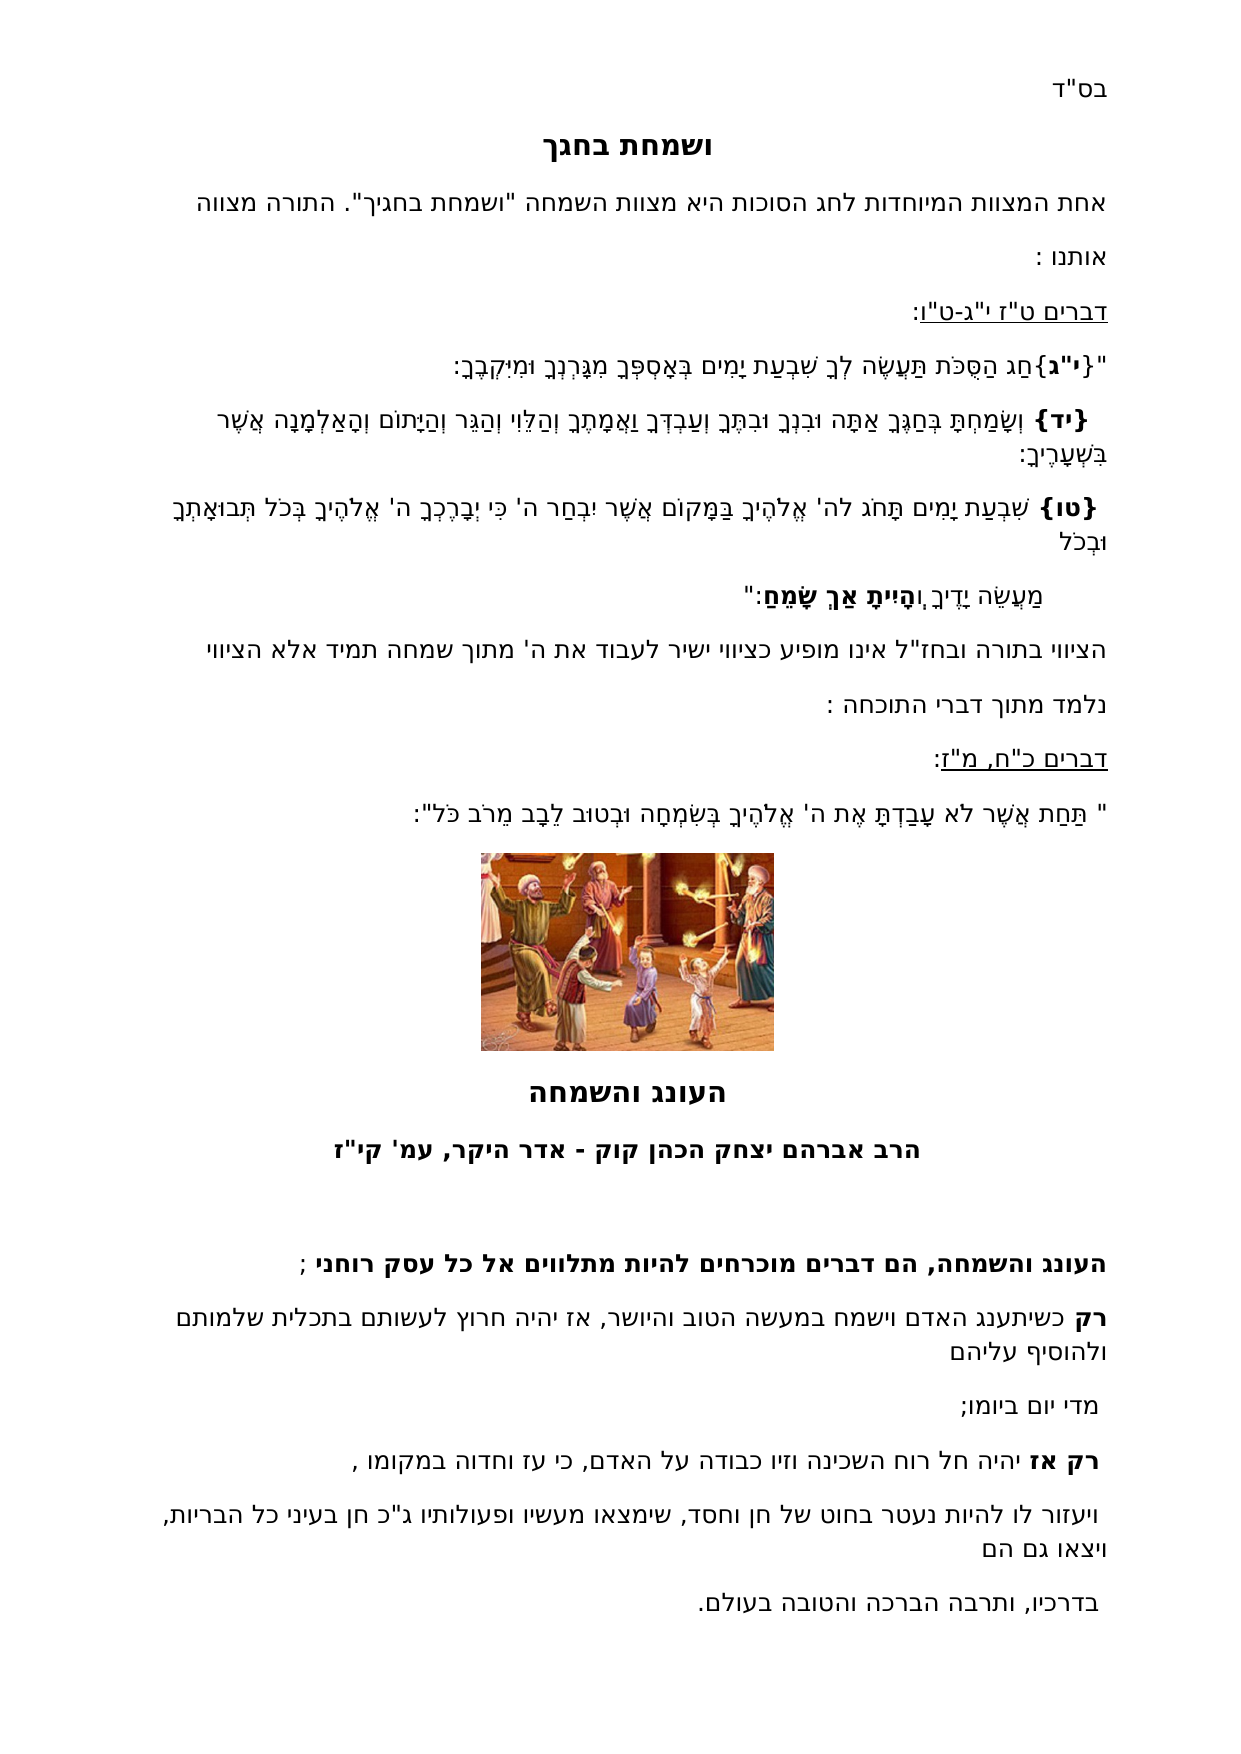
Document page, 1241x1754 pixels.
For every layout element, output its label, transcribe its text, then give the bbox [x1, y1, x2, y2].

text " תַּחַת אֲשֶׁר לֹא עָבַדְתָּ אֶת ה' אֱלֹהֶיךָ בְּשִׂמְחָה וּבְטוּב לֵבָב מֵרֹב כֹּל": [148, 799, 1107, 828]
text הרב אברהם יצחק הכהן קוק - אדר היקר, עמ' קי"ז [148, 1135, 1107, 1164]
text מַעֲשֵׂה יָדֶיךָ וְהָיִיתָ אַךְ שָׂמֵחַ:" [148, 581, 1107, 611]
text ויעזור לו להיות נעטר בחוט של חן וחסד, שימצאו מעשיו ופעולותיו ג"כ חן בעיני כל הבריות, ויצאו גם הם [148, 1500, 1107, 1563]
text בדרכיו, ותרבה הברכה והטובה בעולם. [148, 1588, 1107, 1617]
text בס"ד [148, 74, 1107, 103]
text {טו} שִׁבְעַת יָמִים תָּחֹג לה' אֱלֹהֶיךָ בַּמָּקוֹם אֲשֶׁר יִבְחַר ה' כִּי יְבָרֶכְךָ ה' אֱלֹהֶיךָ בְּכֹל תְּבוּאָתְךָ וּבְכֹל [148, 493, 1107, 556]
text נלמד מתוך דברי התוכחה : [148, 690, 1107, 719]
text העונג והשמחה [148, 1075, 1107, 1109]
text רק כשיתענג האדם וישמח במעשה הטוב והיושר, אז יהיה חרוץ לעשותם בתכלית שלמותם ולהוסיף עליהם [148, 1304, 1107, 1366]
text ושמחת בחגך [148, 128, 1107, 162]
text העונג והשמחה, הם דברים מוכרחים להיות מתלווים אל כל עסק רוחני ; [148, 1249, 1107, 1278]
text אותנו : [148, 242, 1107, 272]
picture [481, 853, 774, 1051]
text מדי יום ביומו; [148, 1392, 1107, 1421]
text הציווי בתורה ובחז"ל אינו מופיע כציווי ישיר לעבוד את ה' מתוך שמחה תמיד אלא הציווי [148, 636, 1107, 665]
text "{י"ג}חַג הַסֻּכֹּת תַּעֲשֶׂה לְךָ שִׁבְעַת יָמִים בְּאָסְפְּךָ מִגָּרְנְךָ וּמִיִּקְבֶךָ: [148, 351, 1107, 380]
text רק אז יהיה חל רוח השכינה וזיו כבודה על האדם, כי עז וחדוה במקומו , [148, 1446, 1107, 1475]
text דברים ט"ז י"ג-ט"ו: [148, 297, 1107, 326]
text דברים כ"ח, מ"ז: [148, 744, 1107, 774]
text {יד} וְשָׂמַחְתָּ בְּחַגֶּךָ אַתָּה וּבִנְךָ וּבִתֶּךָ וְעַבְדְּךָ וַאֲמָתֶךָ וְהַלֵּוִי וְהַגֵּר וְהַיָּתוֹם וְהָאַלְמָנָה אֲשֶׁר בִּשְׁעָרֶיךָ: [148, 406, 1107, 468]
text אחת המצוות המיוחדות לחג הסוכות היא מצוות השמחה "ושמחת בחגיך". התורה מצווה [148, 188, 1107, 217]
